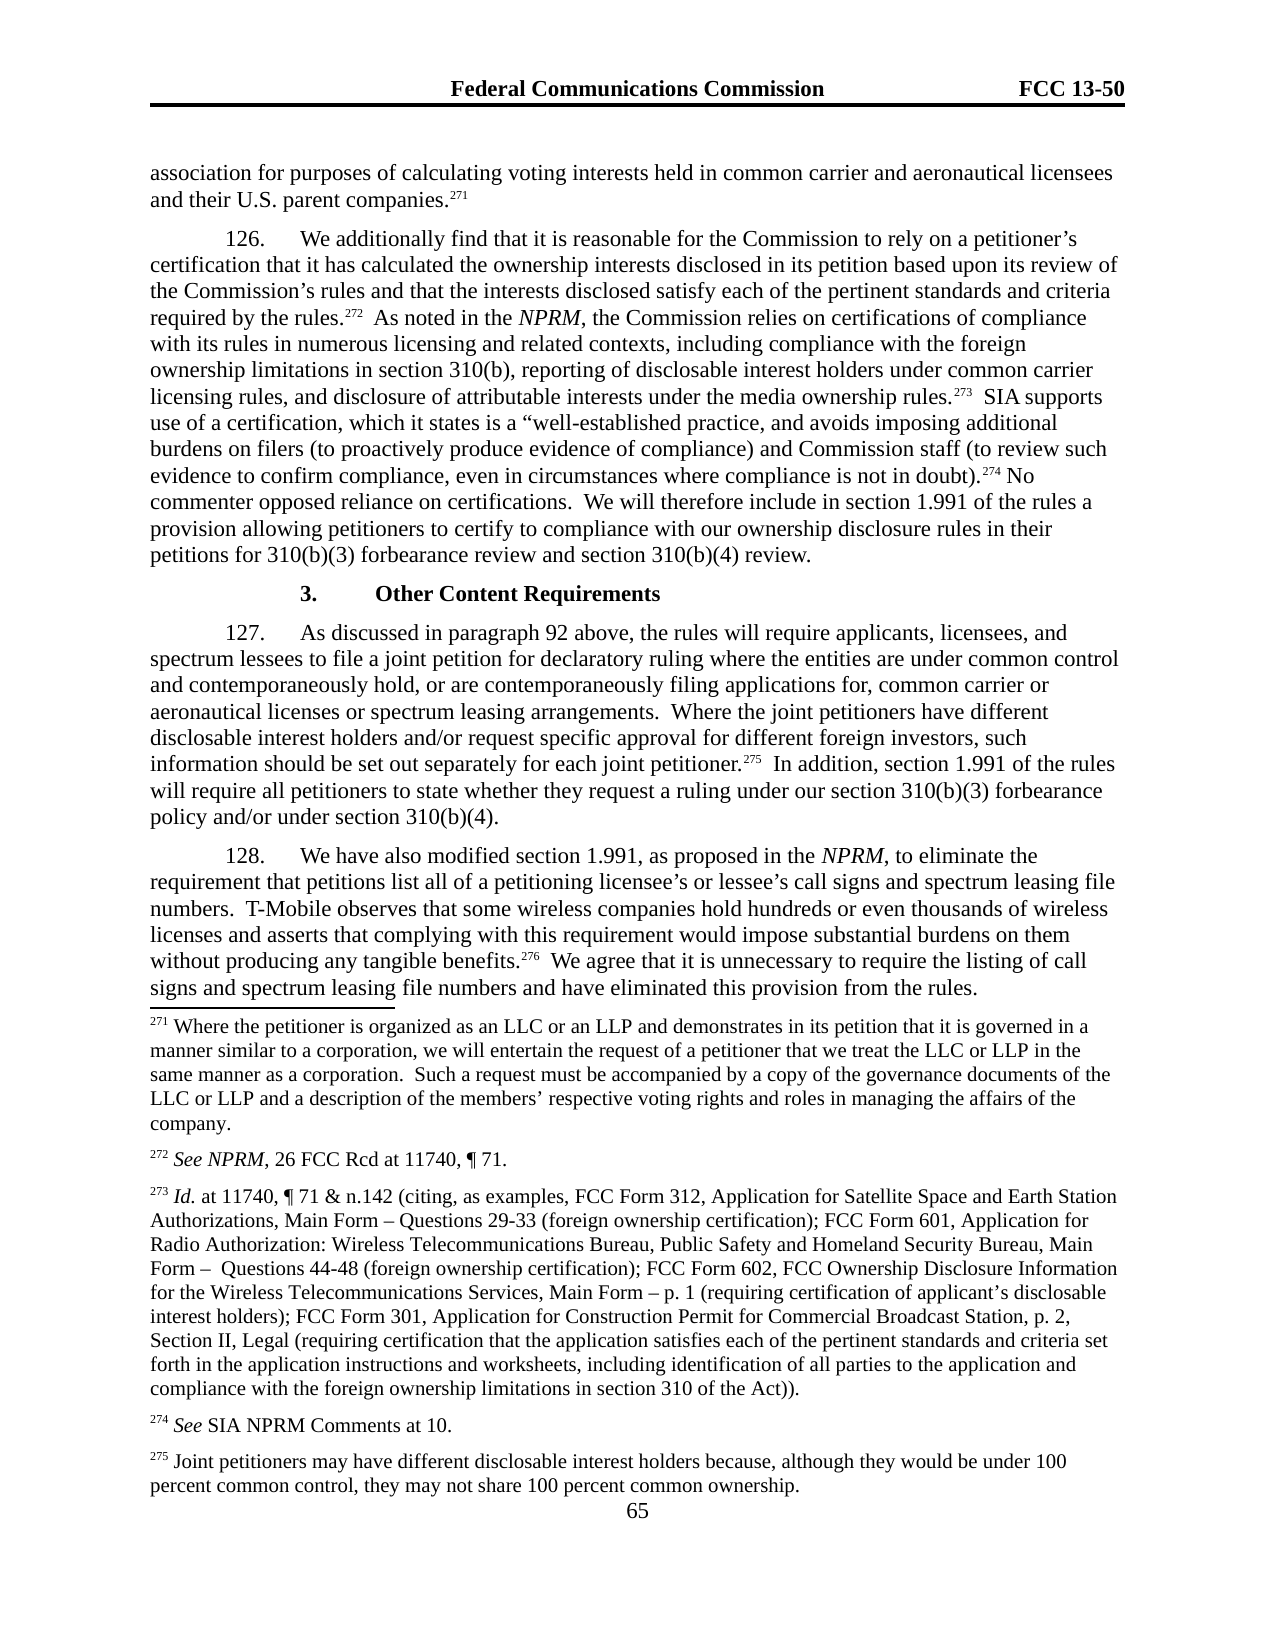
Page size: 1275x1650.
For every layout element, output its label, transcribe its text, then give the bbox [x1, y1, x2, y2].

text As discussed in paragraph 92 above, the rules will require applicants, licensees, and spectrum lessees to file a joint petition for declaratory ruling where the entities are under common control and contemporaneously hold, or are contemporaneously filing applications for, common carrier or aeronautical licenses or spectrum leasing arrangements. Where the joint petitioners have different disclosable interest holders and/or request specific approval for different foreign investors, such information should be set out separately for each joint petitioner. In addition, section 1.991 of the rules will require all petitioners to state whether they request a ruling under our section 310(b)(3) forbearance policy and/or under section 310(b)(4). [150, 619, 1125, 829]
text We have also modified section 1.991, as proposed in the NPRM, to eliminate the requirement that petitions list all of a petitioning licensee’s or lessee’s call signs and spectrum leasing file numbers. T-Mobile observes that some wireless companies hold hundreds or even thousands of wireless licenses and asserts that complying with this requirement would impose substantial burdens on them without producing any tangible benefits. We agree that it is unnecessary to require the listing of call signs and spectrum leasing file numbers and have eliminated this provision from the rules. [150, 842, 1125, 1000]
subtitle Other Content Requirements [300, 580, 1125, 606]
text We additionally find that it is reasonable for the Commission to rely on a petitioner’s certification that it has calculated the ownership interests disclosed in its petition based upon its review of the Commission’s rules and that the interests disclosed satisfy each of the pertinent standards and criteria required by the rules. As noted in the NPRM, the Commission relies on certifications of compliance with its rules in numerous licensing and related contexts, including compliance with the foreign ownership limitations in section 310(b), reporting of disclosable interest holders under common carrier licensing rules, and disclosure of attributable interests under the media ownership rules. SIA supports use of a certification, which it states is a “well-established practice, and avoids imposing additional burdens on filers (to proactively produce evidence of compliance) and Commission staff (to review such evidence to confirm compliance, even in circumstances where compliance is not in doubt). No commenter opposed reliance on certifications. We will therefore include in section 1.991 of the rules a provision allowing petitioners to certify to compliance with our ownership disclosure rules in their petitions for 310(b)(3) forbearance review and section 310(b)(4) review. [150, 225, 1125, 567]
